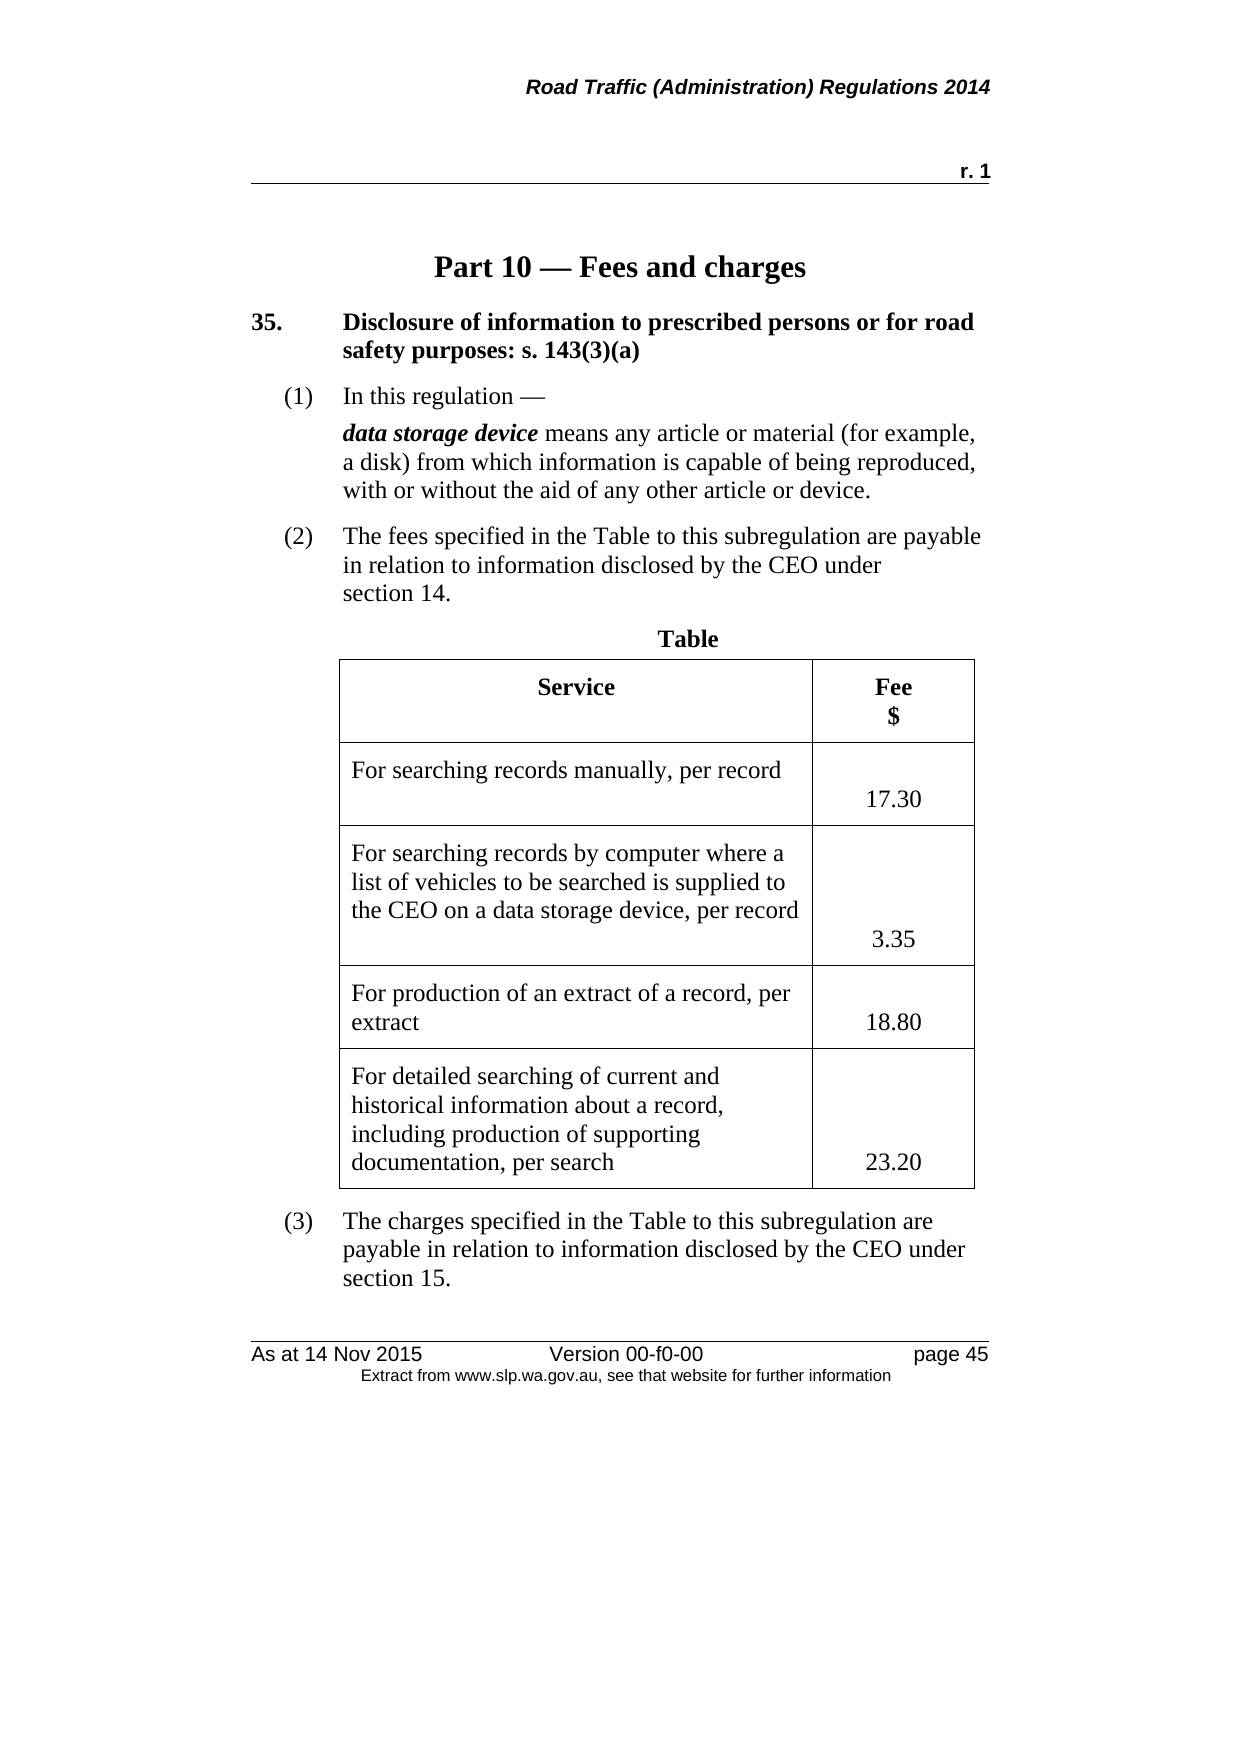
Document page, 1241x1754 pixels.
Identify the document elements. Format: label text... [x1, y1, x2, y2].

table_header Fee $ [813, 660, 974, 742]
table_header Service [340, 660, 812, 742]
table_cell 18.80 [813, 966, 974, 1048]
table_cell For detailed searching of current and historical information about a record, including production of supporting documentation, per search [340, 1049, 812, 1188]
table_cell For searching records by computer where a list of vehicles to be searched is supplied to the CEO on a data storage device, per record [340, 826, 812, 965]
text data storage device means any article or material (for example, a disk) from which information is capable of being reproduced, with or without the aid of any other article or device. [251, 418, 989, 504]
text (1) In this regulation — [251, 381, 989, 410]
table_cell 23.20 [813, 1049, 974, 1188]
subtitle Part 10 — Fees and charges [251, 248, 989, 284]
table_cell 17.30 [813, 743, 974, 824]
table_cell For production of an extract of a record, per extract [340, 966, 812, 1048]
table_cell 3.35 [813, 826, 974, 965]
text (2) The fees specified in the Table to this subregulation are payable in relation to information disclosed by the CEO under section 14. [251, 521, 989, 607]
text (3) The charges specified in the Table to this subregulation are payable in relation to information disclosed by the CEO under section 15. [251, 1206, 989, 1292]
subtitle 35. Disclosure of information to prescribed persons or for road safety purposes: s. 143(3)(a) [251, 307, 989, 364]
subtitle Table [402, 624, 974, 653]
table_cell For searching records manually, per record [340, 743, 812, 824]
